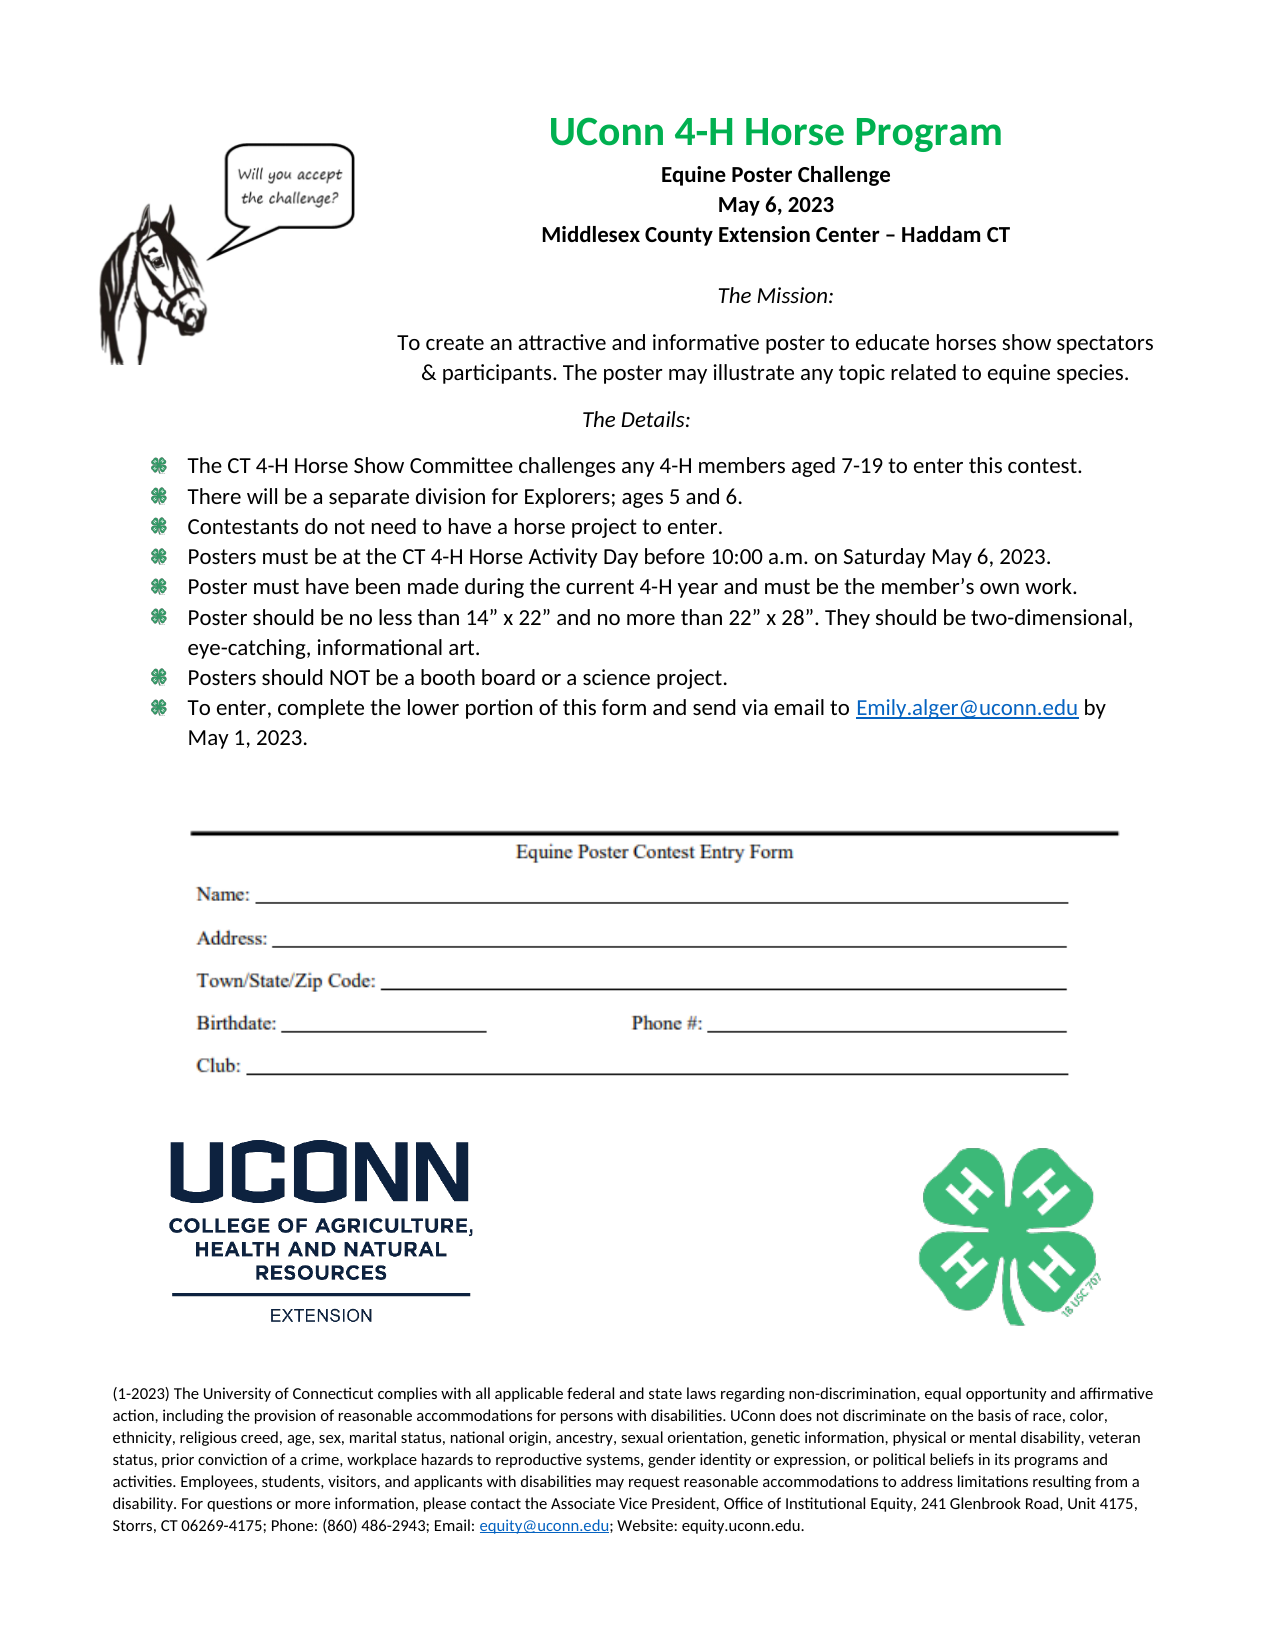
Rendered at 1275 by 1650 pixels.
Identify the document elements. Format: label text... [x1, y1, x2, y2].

text May 6, 2023 [371, 190, 1162, 218]
picture [151, 608, 167, 625]
list Poster must have been made during the current 4-H year and must be the member’s own work. [150, 572, 1162, 600]
picture [151, 699, 167, 716]
text The Mission: [371, 281, 1162, 309]
picture [151, 517, 167, 535]
list eye-catching, informational art. [150, 633, 1162, 661]
picture [150, 814, 1125, 1092]
text UConn 4-H Horse Program [112, 105, 1162, 156]
picture [151, 548, 167, 565]
picture [151, 578, 167, 595]
picture [151, 487, 167, 505]
picture [151, 457, 167, 474]
text Equine Poster Challenge [371, 160, 1162, 188]
list Contestants do not need to have a horse project to enter. [150, 512, 1162, 540]
list Posters must be at the CT 4-H Horse Activity Day before 10:00 a.m. on Saturday May 6, 2023. [150, 542, 1162, 570]
picture [169, 1140, 473, 1327]
text Middlesex County Extension Center – Haddam CT [371, 220, 1162, 248]
picture [151, 668, 167, 686]
text To create an attractive and informative poster to educate horses show spectators & participants. The poster may illustrate any topic related to equine species. [112, 328, 1162, 386]
picture [63, 134, 358, 365]
list To enter, complete the lower portion of this form and send via email to Emily.alger@uconn.edu by [150, 693, 1162, 721]
text (1-2023) The University of Connecticut complies with all applicable federal and state laws regarding non-discrimination, equal opportunity and affirmative action, including the provision of reasonable accommodations for persons with disabilities. UConn does not discriminate on the basis of race, color, ethnicity, religious creed, age, sex, marital status, national origin, ancestry, sexual orientation, genetic information, physical or mental disability, veteran status, prior conviction of a crime, workplace hazards to reproductive systems, gender identity or expression, or political beliefs in its programs and activities. Employees, students, visitors, and applicants with disabilities may request reasonable accommodations to address limitations resulting from a disability. For questions or more information, please contact the Associate Vice President, Office of Institutional Equity, 241 Glenbrook Road, Unit 4175, Storrs, CT 06269-4175; Phone: (860) 486-2943; Email: equity@uconn.edu; Website: equity.uconn.edu. [112, 1383, 1162, 1535]
list Poster should be no less than 14” x 22” and no more than 22” x 28”. They should be two-dimensional, [150, 603, 1162, 631]
list Posters should NOT be a booth board or a science project. [150, 663, 1162, 691]
picture [917, 1148, 1102, 1327]
list The CT 4-H Horse Show Committee challenges any 4-H members aged 7-19 to enter this contest. [150, 452, 1162, 479]
list May 1, 2023. [150, 723, 1162, 751]
list There will be a separate division for Explorers; ages 5 and 6. [150, 482, 1162, 510]
text The Details: [112, 405, 1162, 433]
